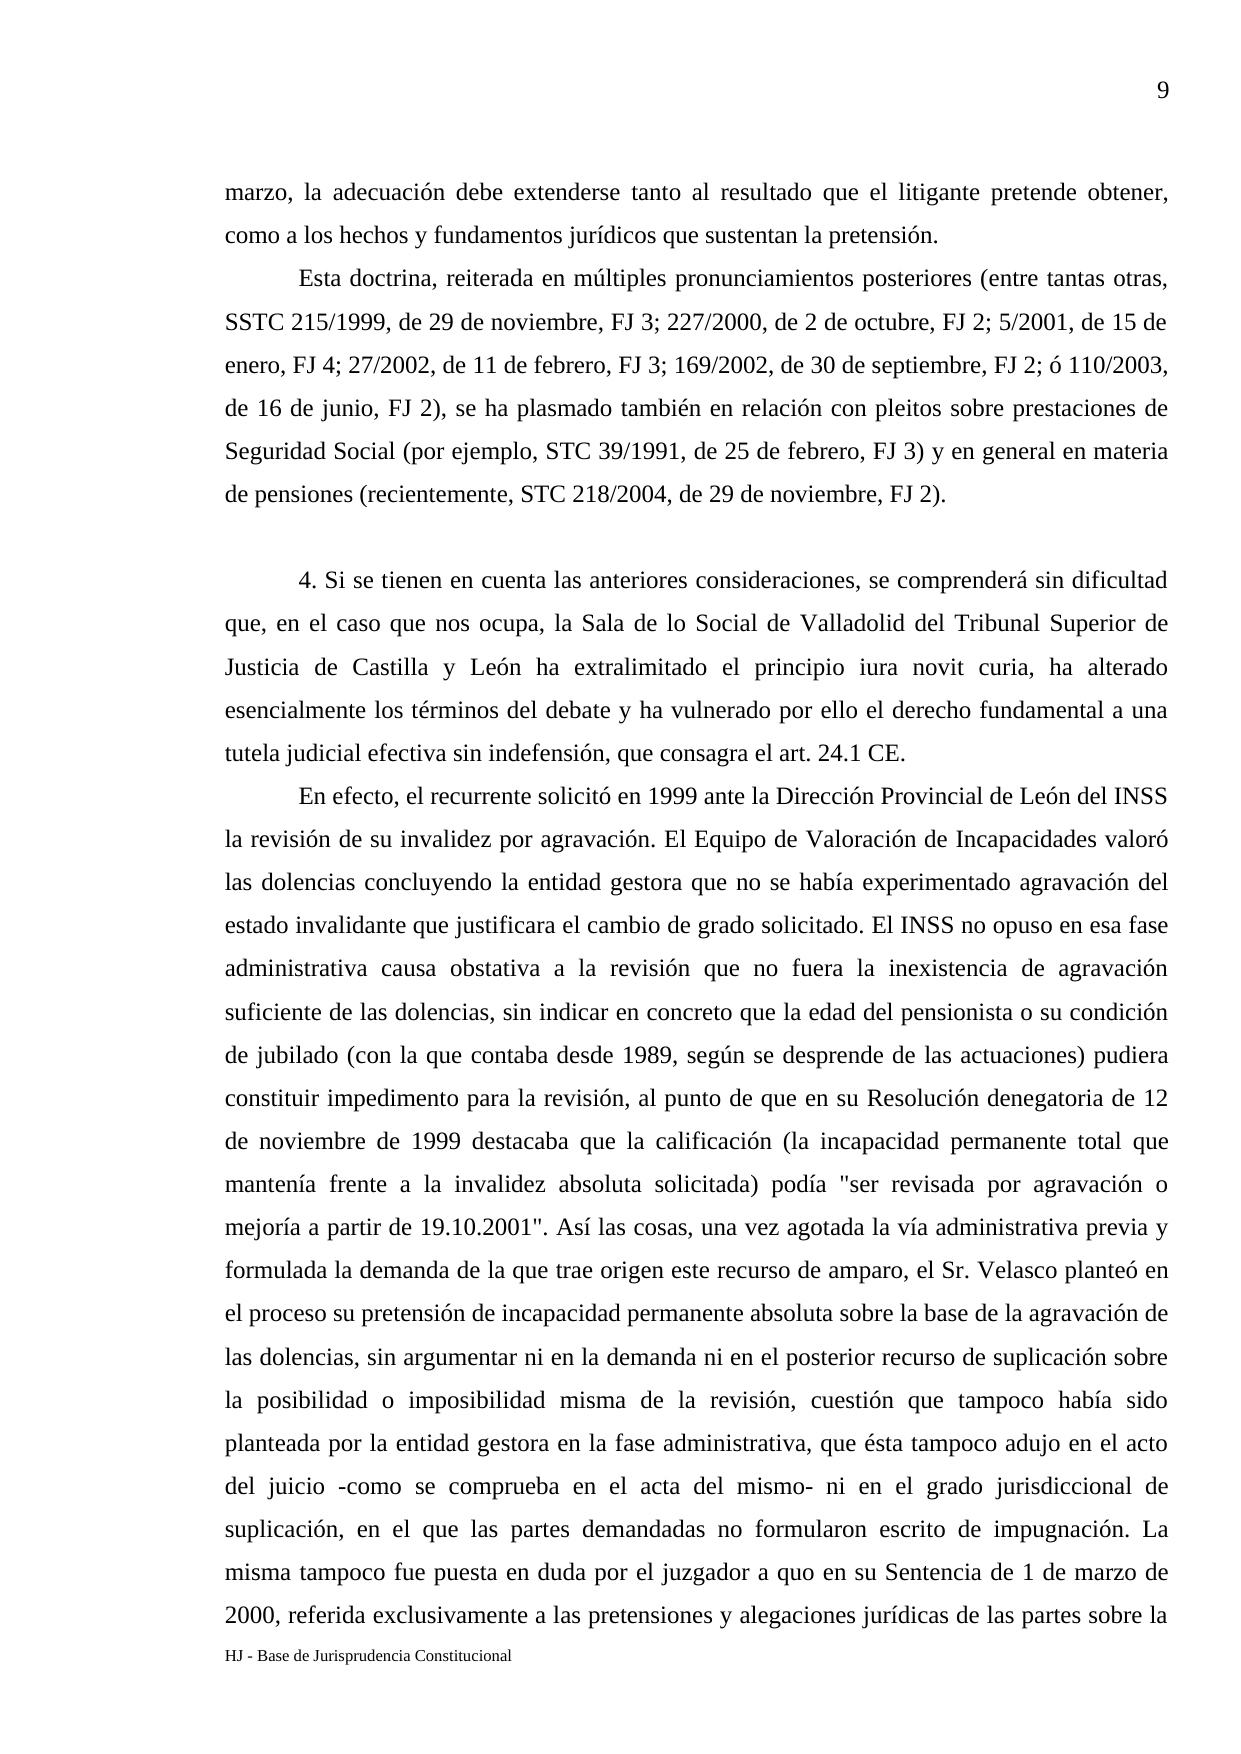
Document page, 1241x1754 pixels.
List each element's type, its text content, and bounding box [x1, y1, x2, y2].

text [224, 177, 1169, 249]
text 4. Si se tienen en cuenta las anteriores consideraciones, se comprenderá sin dificultad que, en el caso que nos ocupa, la Sala de lo Social de Valladolid del Tribunal Superior de Justicia de Castilla y León ha extralimitado el principio iura novit curia, ha alterado esencialmente los términos del debate y ha vulnerado por ello el derecho fundamental a una tutela judicial efectiva sin indefensión, que consagra el art. 24.1 CE. [224, 565, 1169, 767]
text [224, 781, 1169, 1629]
text Esta doctrina, reiterada en múltiples pronunciamientos posteriores (entre tantas otras, SSTC 215/1999, de 29 de noviembre, FJ 3; 227/2000, de 2 de octubre, FJ 2; 5/2001, de 15 de enero, FJ 4; 27/2002, de 11 de febrero, FJ 3; 169/2002, de 30 de septiembre, FJ 2; ó 110/2003, de 16 de junio, FJ 2), se ha plasmado también en relación con pleitos sobre prestaciones de Seguridad Social (por ejemplo, STC 39/1991, de 25 de febrero, FJ 3) y en general en materia de pensiones (recientemente, STC 218/2004, de 29 de noviembre, FJ 2). [224, 263, 1169, 508]
